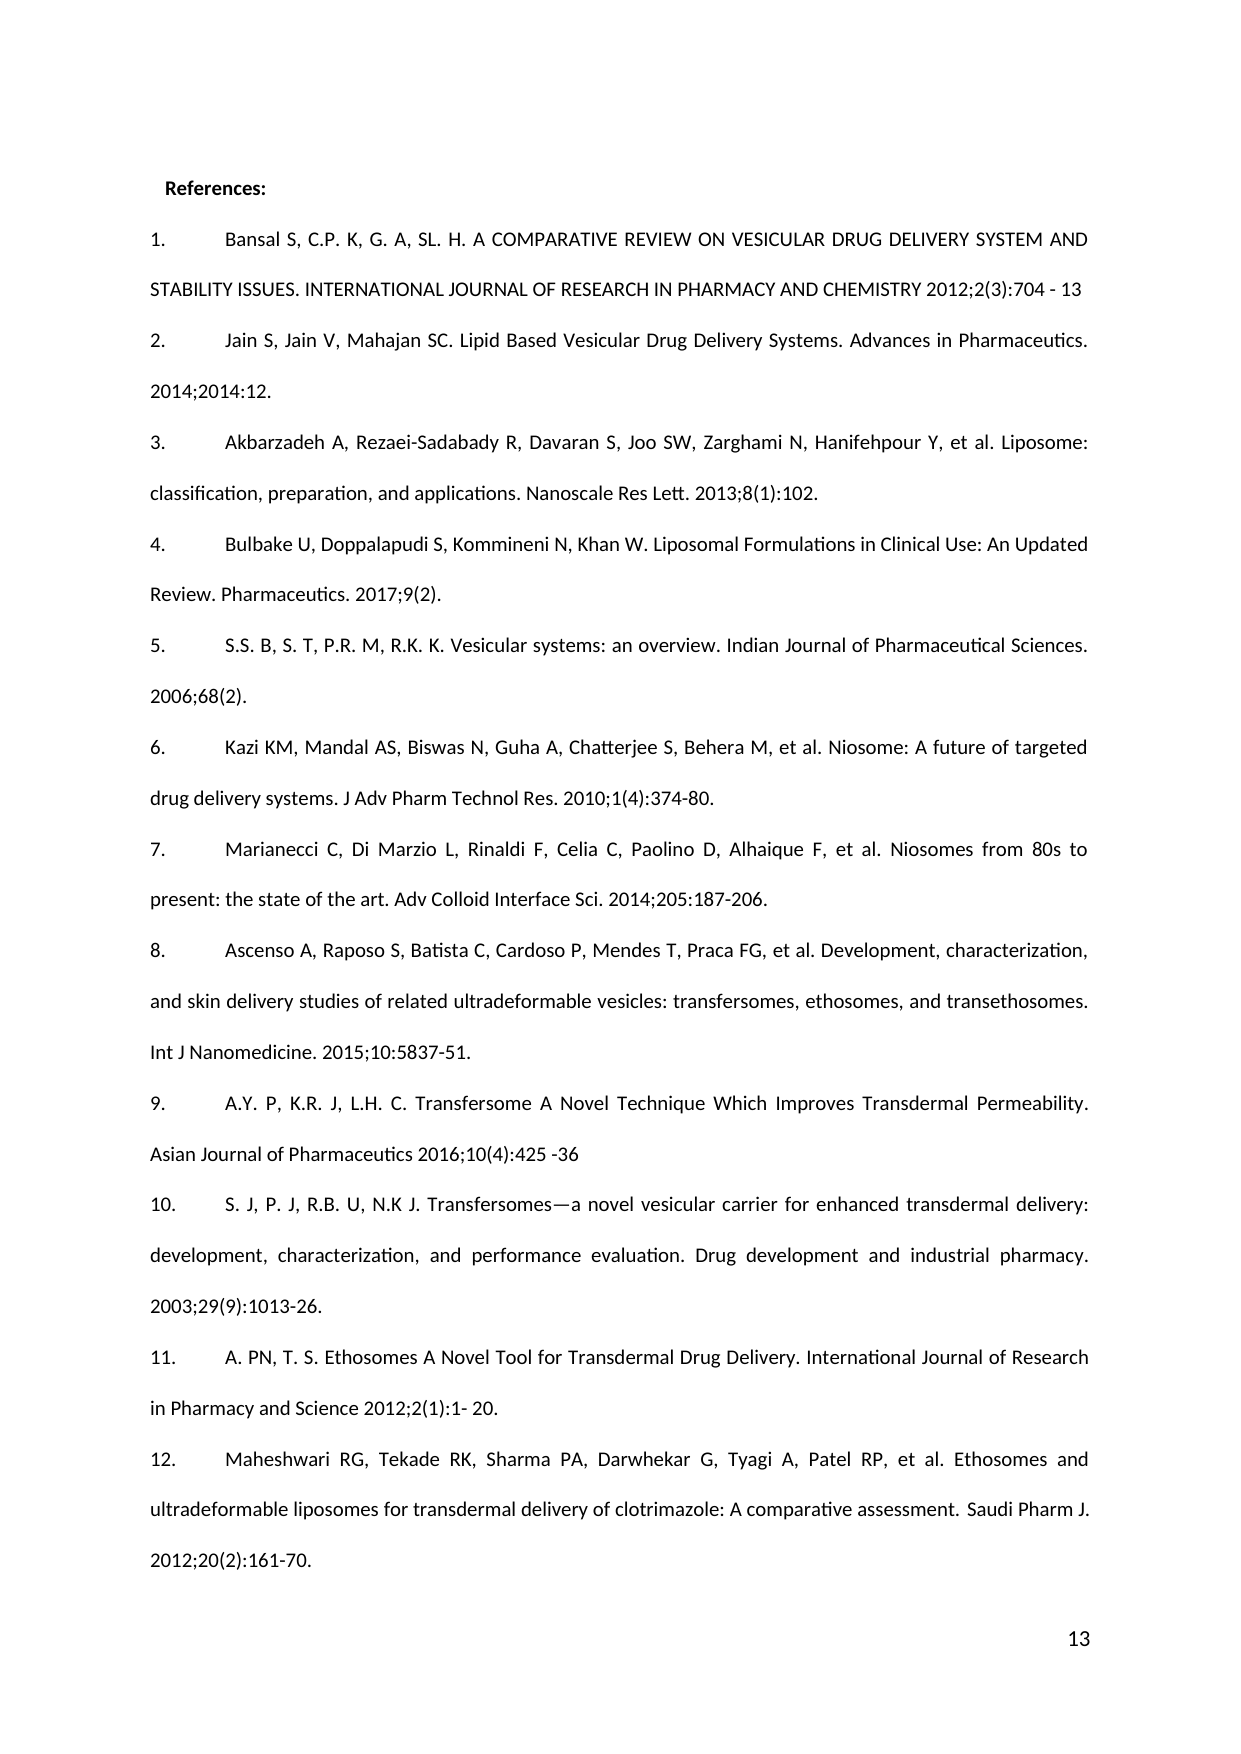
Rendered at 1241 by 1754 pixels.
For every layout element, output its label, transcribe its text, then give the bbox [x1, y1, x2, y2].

text 4. Bulbake U, Doppalapudi S, Kommineni N, Khan W. Liposomal Formulations in Clinical Use: An Updated Review. Pharmaceutics. 2017;9(2). [150, 531, 1090, 607]
text 5. S.S. B, S. T, P.R. M, R.K. K. Vesicular systems: an overview. Indian Journal of Pharmaceutical Sciences. 2006;68(2). [150, 632, 1090, 709]
text 11. A. PN, T. S. Ethosomes A Novel Tool for Transdermal Drug Delivery. International Journal of Research in Pharmacy and Science 2012;2(1):1- 20. [150, 1344, 1090, 1420]
text 6. Kazi KM, Mandal AS, Biswas N, Guha A, Chatterjee S, Behera M, et al. Niosome: A future of targeted drug delivery systems. J Adv Pharm Technol Res. 2010;1(4):374-80. [150, 734, 1090, 810]
subtitle References: [165, 175, 1090, 200]
text 9. A.Y. P, K.R. J, L.H. C. Transfersome A Novel Technique Which Improves Transdermal Permeability. Asian Journal of Pharmaceutics 2016;10(4):425 -36 [150, 1090, 1090, 1166]
text 7. Marianecci C, Di Marzio L, Rinaldi F, Celia C, Paolino D, Alhaique F, et al. Niosomes from 80s to present: the state of the art. Adv Colloid Interface Sci. 2014;205:187-206. [150, 836, 1090, 912]
text 8. Ascenso A, Raposo S, Batista C, Cardoso P, Mendes T, Praca FG, et al. Development, characterization, and skin delivery studies of related ultradeformable vesicles: transfersomes, ethosomes, and transethosomes. Int J Nanomedicine. 2015;10:5837-51. [150, 937, 1090, 1064]
text 10. S. J, P. J, R.B. U, N.K J. Transfersomes—a novel vesicular carrier for enhanced transdermal delivery: development, characterization, and performance evaluation. Drug development and industrial pharmacy. 2003;29(9):1013-26. [150, 1192, 1090, 1319]
text 3. Akbarzadeh A, Rezaei-Sadabady R, Davaran S, Joo SW, Zarghami N, Hanifehpour Y, et al. Liposome: classification, preparation, and applications. Nanoscale Res Lett. 2013;8(1):102. [150, 429, 1090, 505]
text 1. Bansal S, C.P. K, G. A, SL. H. A COMPARATIVE REVIEW ON VESICULAR DRUG DELIVERY SYSTEM AND STABILITY ISSUES. INTERNATIONAL JOURNAL OF RESEARCH IN PHARMACY AND CHEMISTRY 2012;2(3):704 - 13 [150, 226, 1090, 302]
text 2. Jain S, Jain V, Mahajan SC. Lipid Based Vesicular Drug Delivery Systems. Advances in Pharmaceutics. 2014;2014:12. [150, 327, 1090, 404]
text 12. Maheshwari RG, Tekade RK, Sharma PA, Darwhekar G, Tyagi A, Patel RP, et al. Ethosomes and ultradeformable liposomes for transdermal delivery of clotrimazole: A comparative assessment. Saudi Pharm J. 2012;20(2):161-70. [150, 1446, 1090, 1573]
